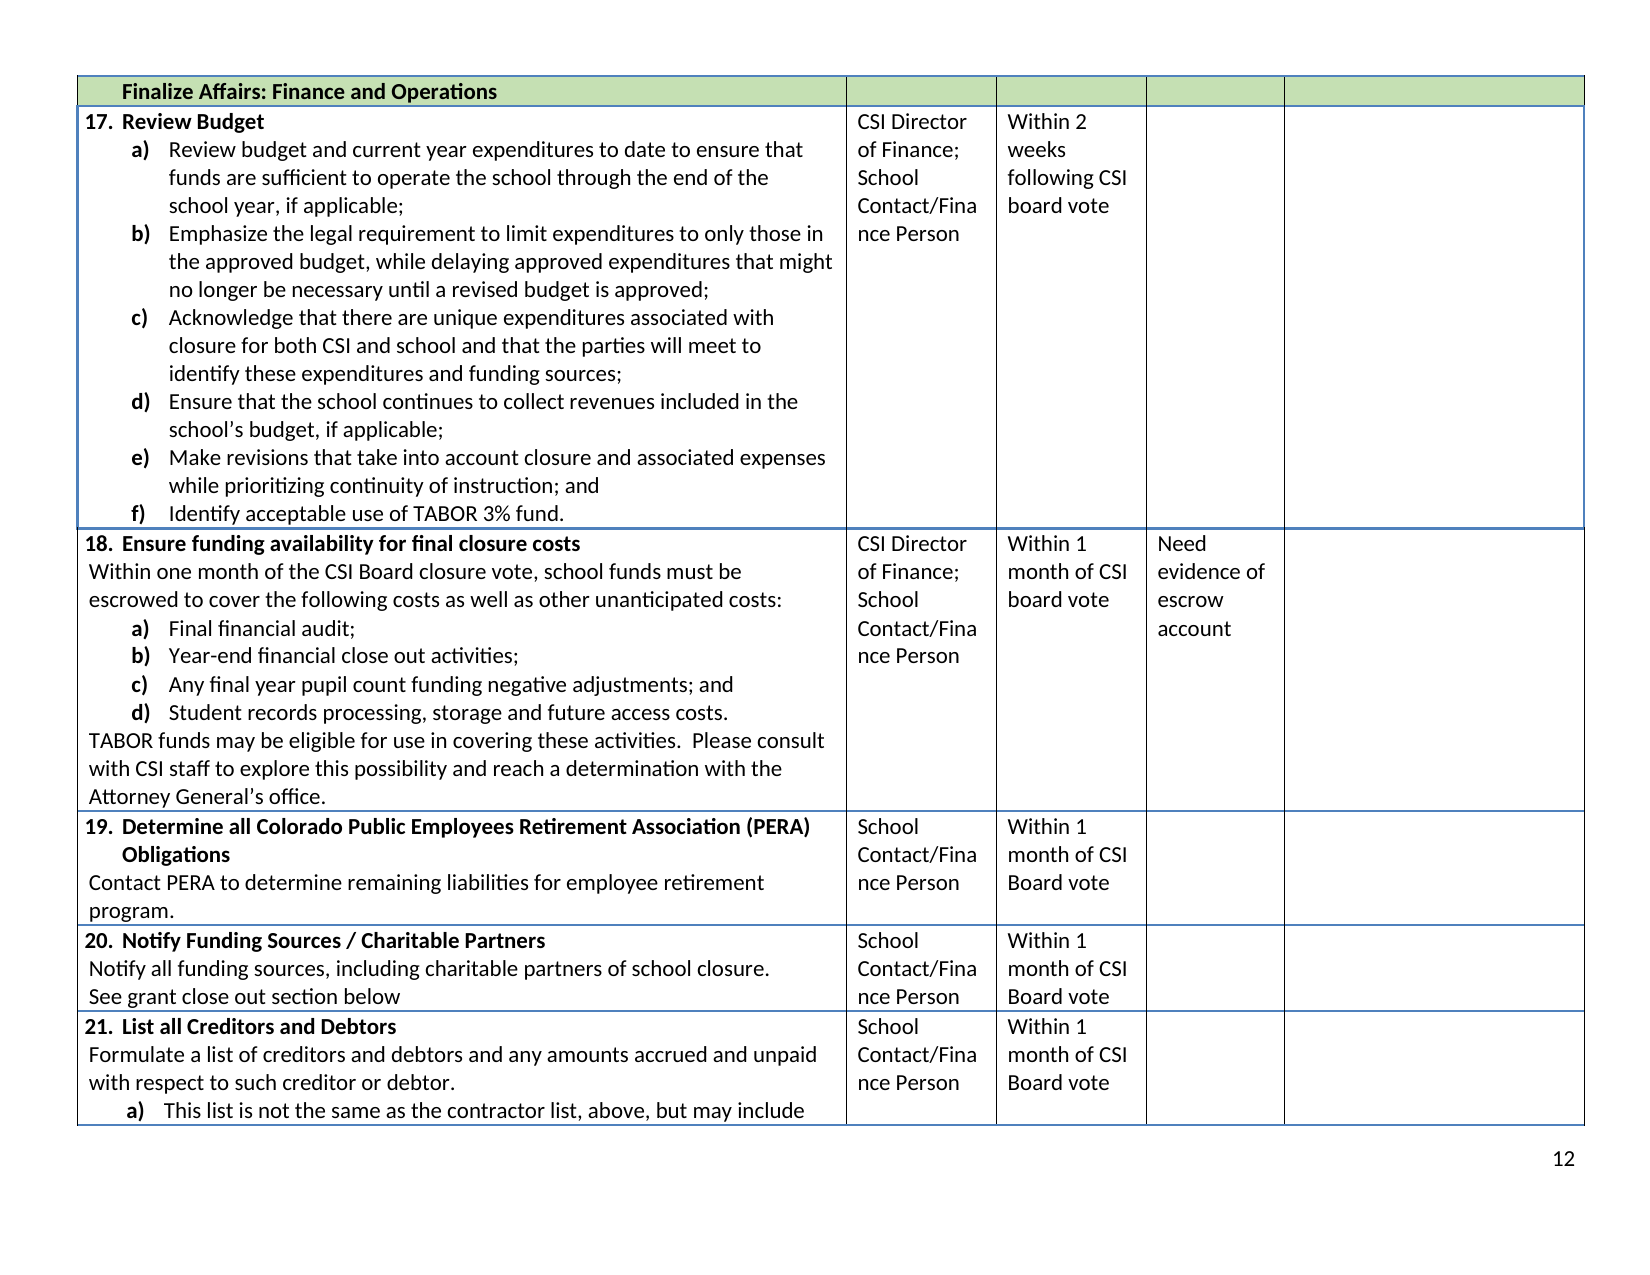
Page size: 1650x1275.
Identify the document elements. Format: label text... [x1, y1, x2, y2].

table_cell [1147, 77, 1284, 105]
table_cell Within 1 month of CSI board vote [997, 530, 1146, 810]
table_cell [1147, 1012, 1284, 1124]
table_cell Determine all Colorado Public Employees Retirement Association (PERA) Obligations Contact PERA to determine remaining liabilities for employee retirement program. [78, 812, 846, 924]
table_cell [1285, 926, 1584, 1010]
table_cell Finalize Affairs: Finance and Operations [78, 77, 846, 105]
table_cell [78, 1012, 846, 1124]
table_cell CSI Director of Finance; School Contact/Finance Person [847, 107, 996, 527]
table_cell School Contact/Finance Person [847, 812, 996, 924]
table_cell CSI Director of Finance; School Contact/Finance Person [847, 530, 996, 810]
table_cell Need evidence of escrow account [1147, 530, 1284, 810]
table_cell [847, 77, 996, 105]
table_cell [1147, 926, 1284, 1010]
table_cell Within 2 weeks following CSI board vote [997, 107, 1146, 527]
table_cell [997, 77, 1146, 105]
table_cell Review Budget Review budget and current year expenditures to date to ensure that funds are sufficient to operate the school through the end of the school year, if applicable; Emphasize the legal requirement to limit expenditures to only those in the approved budget, while delaying approved expenditures that might no longer be necessary until a revised budget is approved; Acknowledge that there are unique expenditures associated with closure for both CSI and school and that the parties will meet to identify these expenditures and funding sources; Ensure that the school continues to collect revenues included in the school’s budget, if applicable; Make revisions that take into account closure and associated expenses while prioritizing continuity of instruction; and Identify acceptable use of TABOR 3% fund. [79, 107, 846, 527]
table_cell [1285, 530, 1584, 810]
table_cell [847, 1012, 996, 1124]
table_cell Ensure funding availability for final closure costs Within one month of the CSI Board closure vote, school funds must be escrowed to cover the following costs as well as other unanticipated costs: Final financial audit; Year-end financial close out activities; Any final year pupil count funding negative adjustments; and Student records processing, storage and future access costs. TABOR funds may be eligible for use in covering these activities. Please consult with CSI staff to explore this possibility and reach a determination with the Attorney General’s office. [78, 530, 846, 810]
table_cell [1285, 107, 1583, 527]
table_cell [997, 1012, 1146, 1124]
table_cell [1147, 107, 1284, 527]
table_cell Notify Funding Sources / Charitable Partners Notify all funding sources, including charitable partners of school closure. See grant close out section below [78, 926, 846, 1010]
table_cell School Contact/Finance Person [847, 926, 996, 1010]
table_cell [1147, 812, 1284, 924]
table_cell [1285, 1012, 1584, 1124]
table_cell [1285, 77, 1584, 105]
table_cell Within 1 month of CSI Board vote [997, 812, 1146, 924]
table_cell [1285, 812, 1584, 924]
table_cell Within 1 month of CSI Board vote [997, 926, 1146, 1010]
